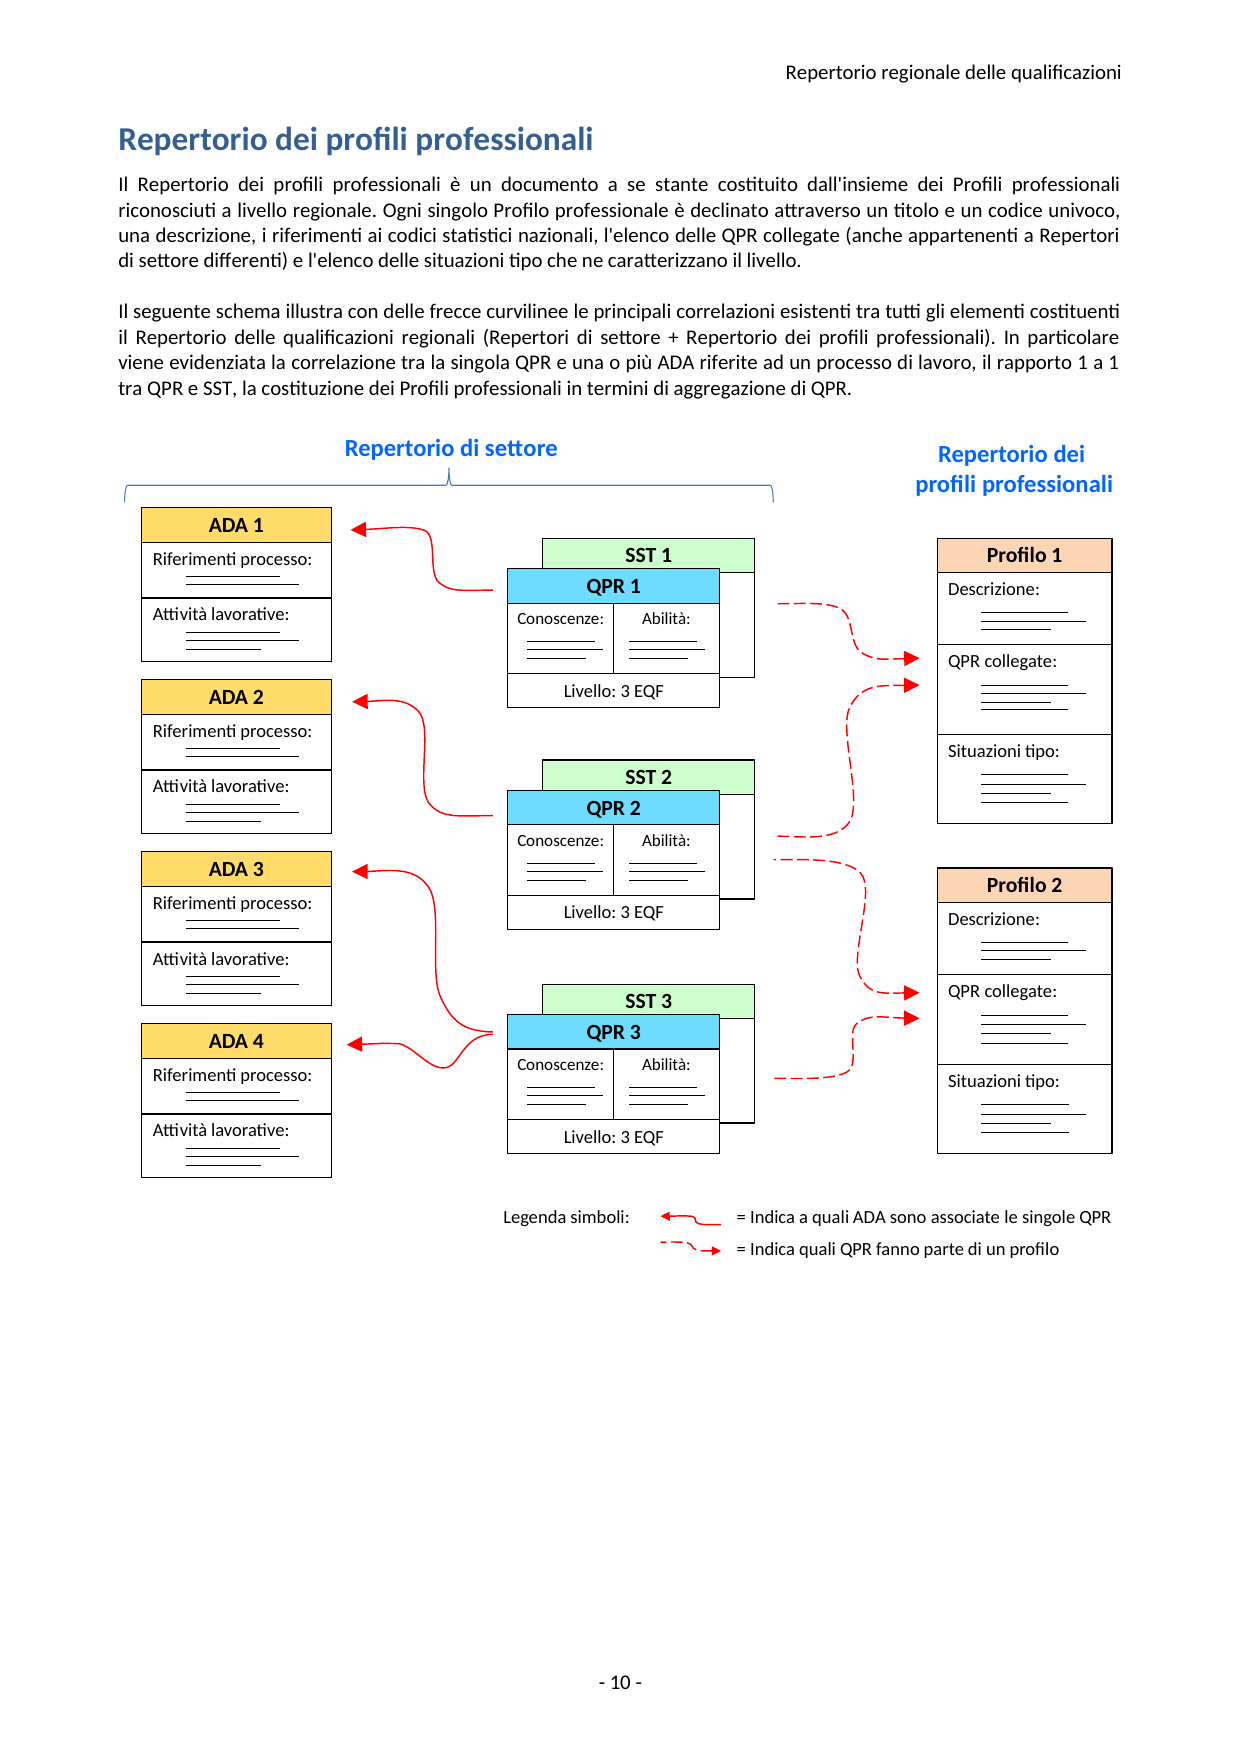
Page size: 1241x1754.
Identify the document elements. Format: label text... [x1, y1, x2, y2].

text Repertorio dei profili professionali [118, 118, 1122, 159]
text Il seguente schema illustra con delle frecce curvilinee le principali correlazioni esistenti tra tutti gli elementi costituenti il Repertorio delle qualificazioni regionali (Repertori di settore + Repertorio dei profili professionali). In particolare viene evidenziata la correlazione tra la singola QPR e una o più ADA riferite ad un processo di lavoro, il rapporto 1 a 1 tra QPR e SST, la costituzione dei Profili professionali in termini di aggregazione di QPR. [118, 298, 1122, 400]
text Il Repertorio dei profili professionali è un documento a se stante costituito dall'insieme dei Profili professionali riconosciuti a livello regionale. Ogni singolo Profilo professionale è declinato attraverso un titolo e un codice univoco, una descrizione, i riferimenti ai codici statistici nazionali, l'elenco delle QPR collegate (anche appartenenti a Repertori di settore differenti) e l'elenco delle situazioni tipo che ne caratterizzano il livello. [118, 171, 1122, 273]
